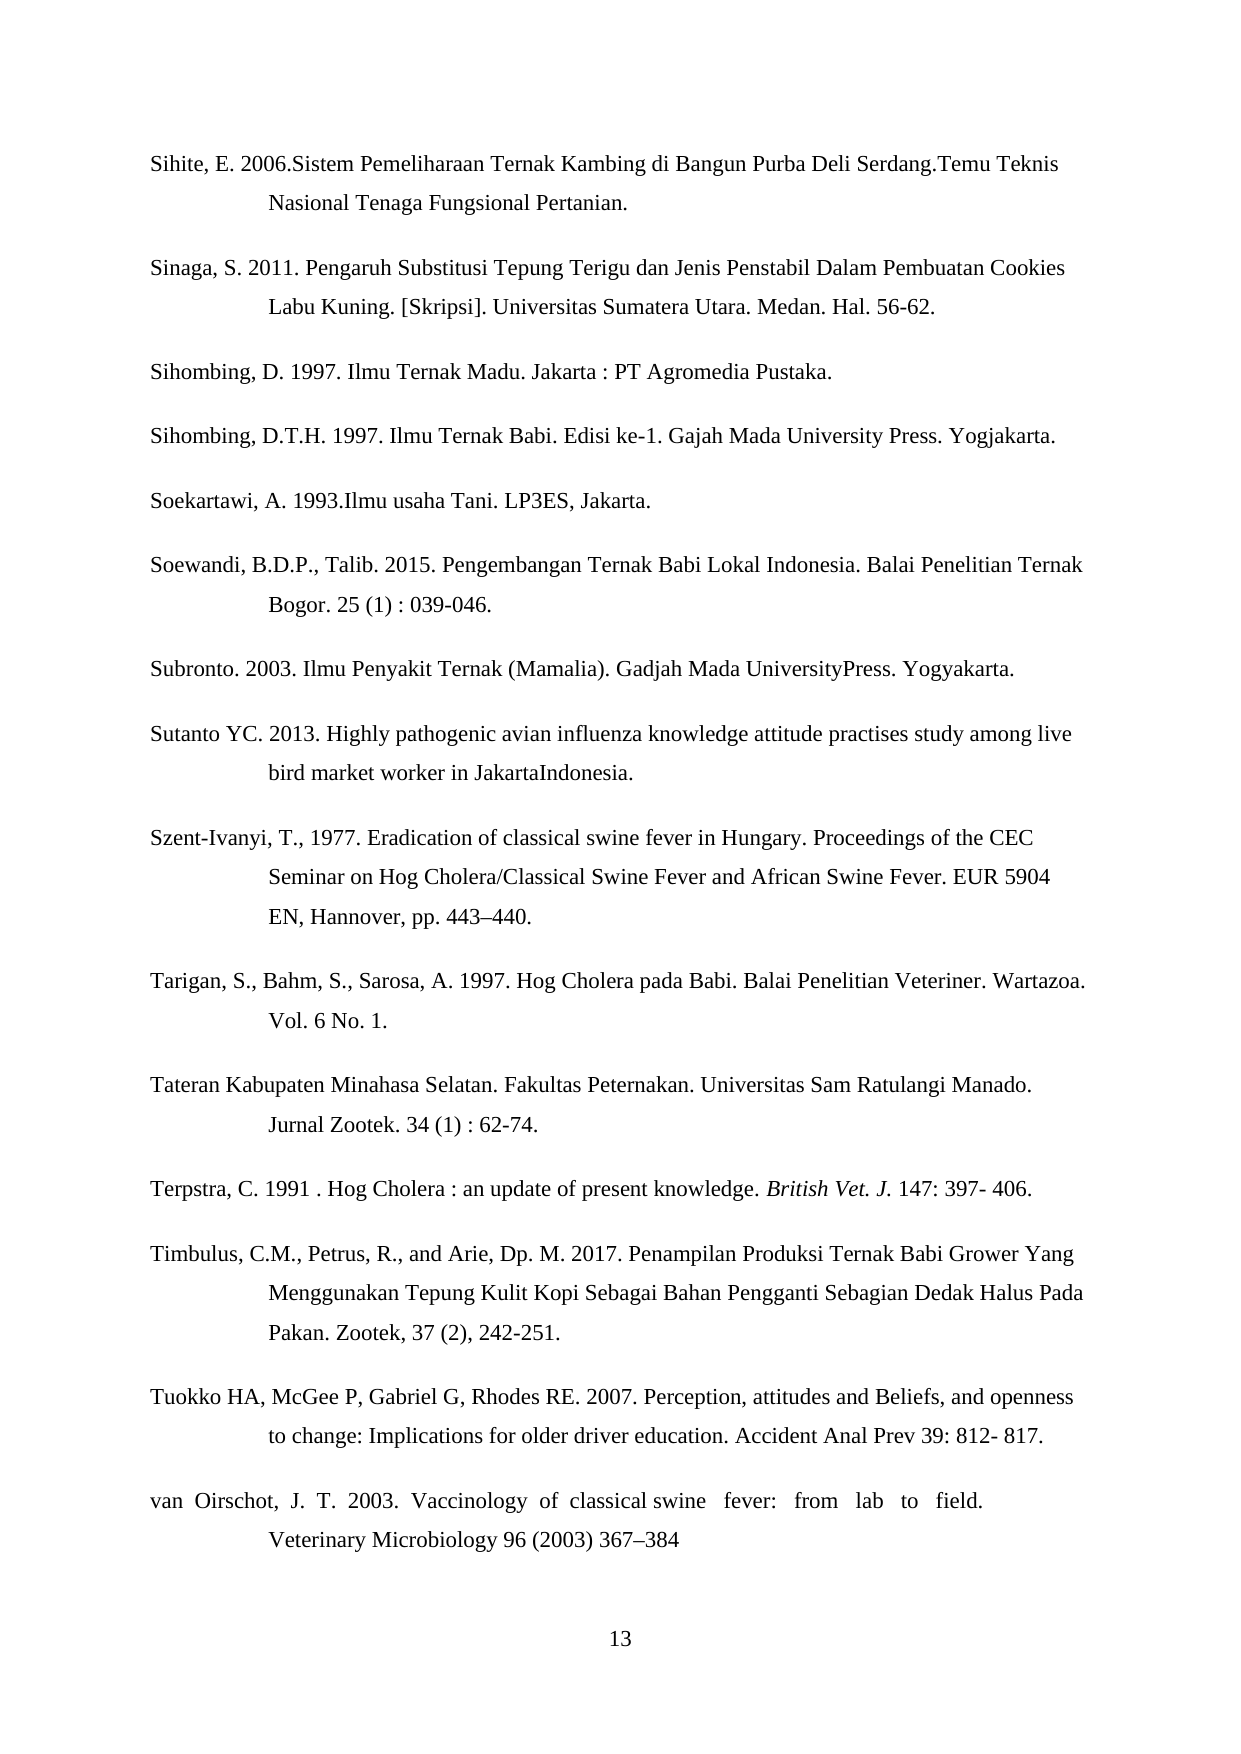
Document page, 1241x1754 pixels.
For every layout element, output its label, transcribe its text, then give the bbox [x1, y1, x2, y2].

text Subronto. 2003. Ilmu Penyakit Ternak (Mamalia). Gadjah Mada UniversityPress. Yogyakarta. [150, 655, 1090, 682]
text Soewandi, B.D.P., Talib. 2015. Pengembangan Ternak Babi Lokal Indonesia. Balai Penelitian Ternak Bogor. 25 (1) : 039-046. [150, 551, 1090, 617]
text Tuokko HA, McGee P, Gabriel G, Rhodes RE. 2007. Perception, attitudes and Beliefs, and openness to change: Implications for older driver education. Accident Anal Prev 39: 812- 817. [150, 1383, 1090, 1449]
text Sihombing, D. 1997. Ilmu Ternak Madu. Jakarta : PT Agromedia Pustaka. [150, 358, 1090, 384]
text Sihombing, D.T.H. 1997. Ilmu Ternak Babi. Edisi ke-1. Gajah Mada University Press. Yogjakarta. [150, 422, 1090, 449]
text Tarigan, S., Bahm, S., Sarosa, A. 1997. Hog Cholera pada Babi. Balai Penelitian Veteriner. Wartazoa. Vol. 6 No. 1. [150, 967, 1090, 1033]
text Sutanto YC. 2013. Highly pathogenic avian influenza knowledge attitude practises study among live bird market worker in JakartaIndonesia. [150, 720, 1090, 786]
text Sihite, E. 2006.Sistem Pemeliharaan Ternak Kambing di Bangun Purba Deli Serdang.Temu Teknis Nasional Tenaga Fungsional Pertanian. [150, 150, 1090, 216]
text Soekartawi, A. 1993.Ilmu usaha Tani. LP3ES, Jakarta. [150, 487, 1090, 513]
text Timbulus, C.M., Petrus, R., and Arie, Dp. M. 2017. Penampilan Produksi Ternak Babi Grower Yang Menggunakan Tepung Kulit Kopi Sebagai Bahan Pengganti Sebagian Dedak Halus Pada Pakan. Zootek, 37 (2), 242-251. [150, 1239, 1090, 1345]
text Szent-Ivanyi, T., 1977. Eradication of classical swine fever in Hungary. Proceedings of the CEC Seminar on Hog Cholera/Classical Swine Fever and African Swine Fever. EUR 5904 EN, Hannover, pp. 443–440. [150, 824, 1090, 929]
text van Oirschot, J. T. 2003. Vaccinology of classical swine fever: from lab to field. Veterinary Microbiology 96 (2003) 367–384 [150, 1487, 1090, 1553]
text Sinaga, S. 2011. Pengaruh Substitusi Tepung Terigu dan Jenis Penstabil Dalam Pembuatan Cookies Labu Kuning. [Skripsi]. Universitas Sumatera Utara. Medan. Hal. 56-62. [150, 254, 1090, 320]
text Terpstra, C. 1991 . Hog Cholera : an update of present knowledge. British Vet. J. 147: 397- 406. [150, 1175, 1090, 1201]
text Tateran Kabupaten Minahasa Selatan. Fakultas Peternakan. Universitas Sam Ratulangi Manado. Jurnal Zootek. 34 (1) : 62-74. [150, 1071, 1090, 1137]
